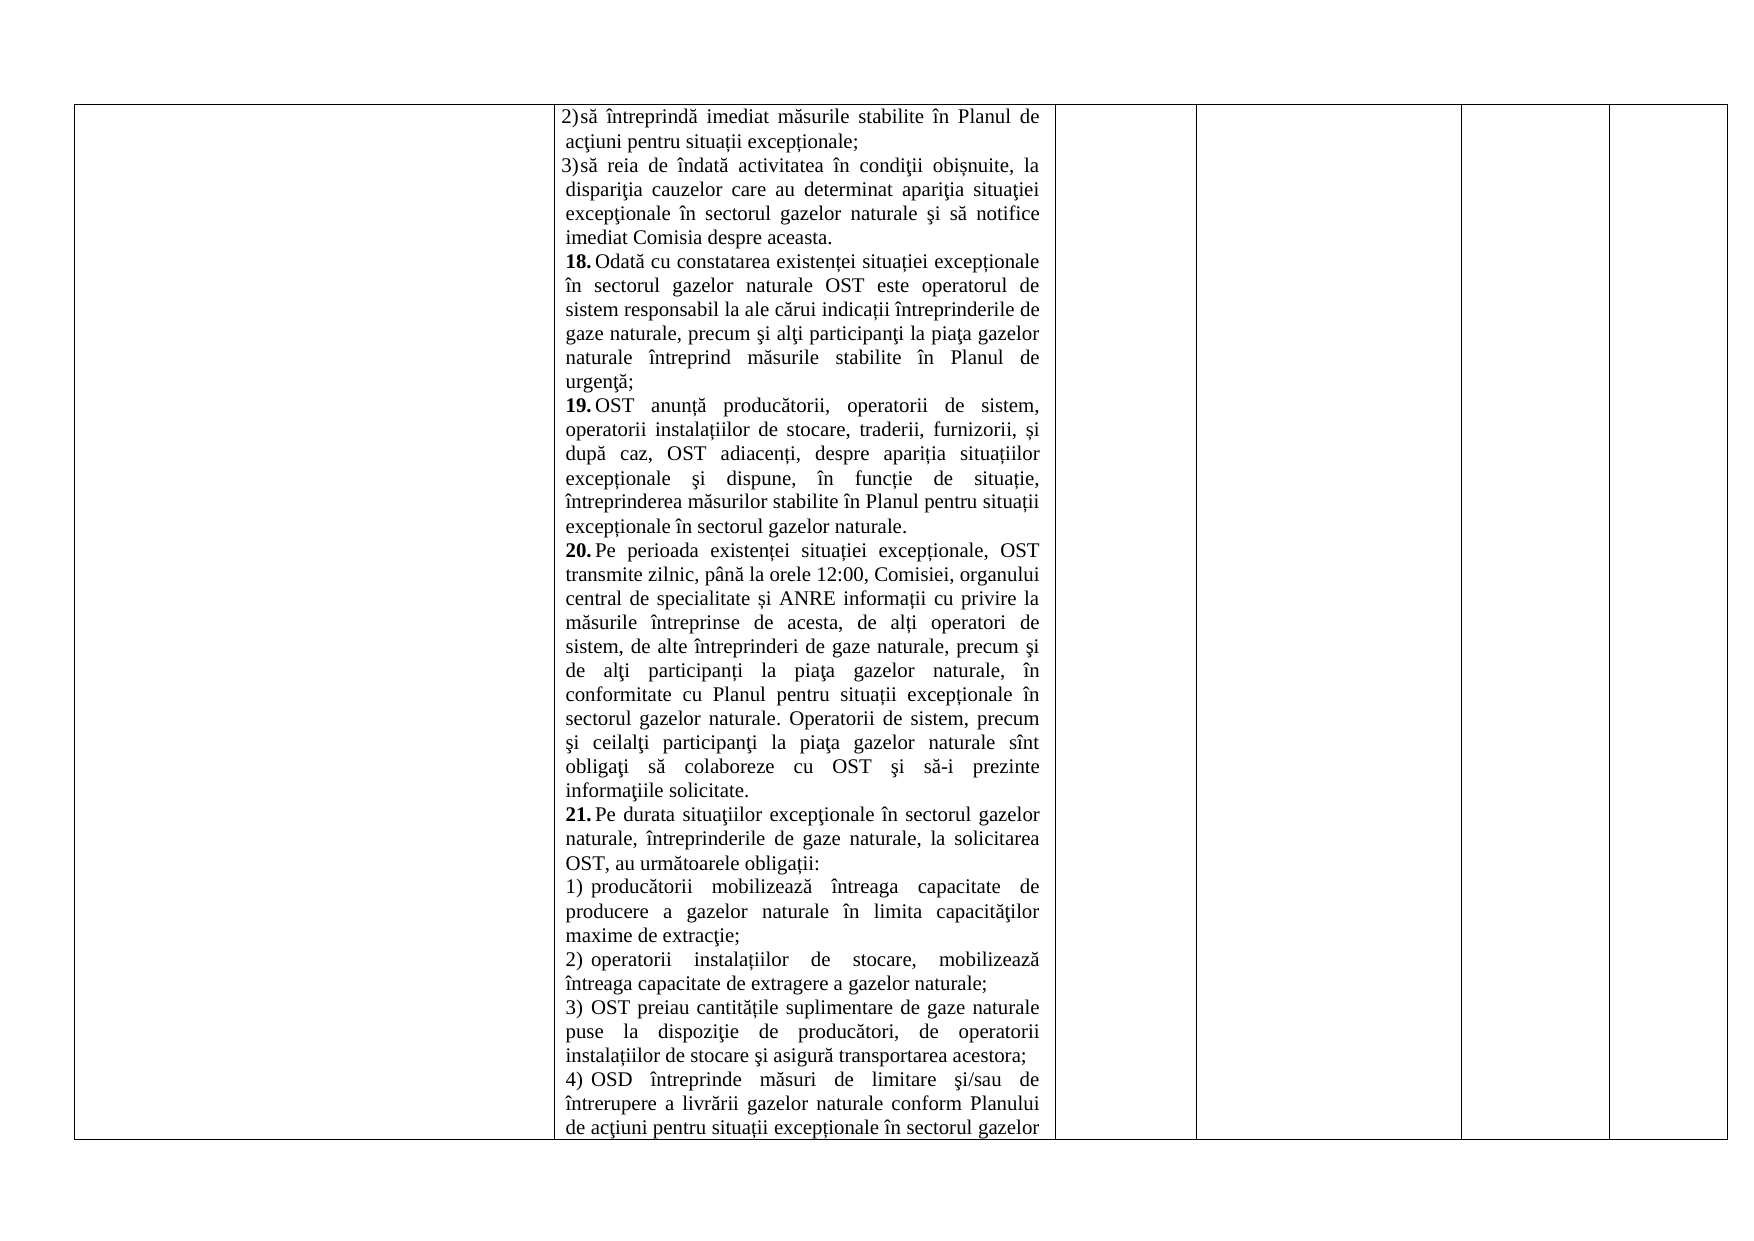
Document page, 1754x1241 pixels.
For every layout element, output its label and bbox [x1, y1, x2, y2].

table_cell [555, 105, 1055, 1139]
table_cell [1610, 105, 1727, 1139]
table_cell [1056, 105, 1196, 1139]
table_cell [1451, 105, 1461, 1139]
table_cell [1197, 105, 1207, 1139]
table_cell [1462, 105, 1609, 1139]
table_cell [75, 105, 554, 1139]
